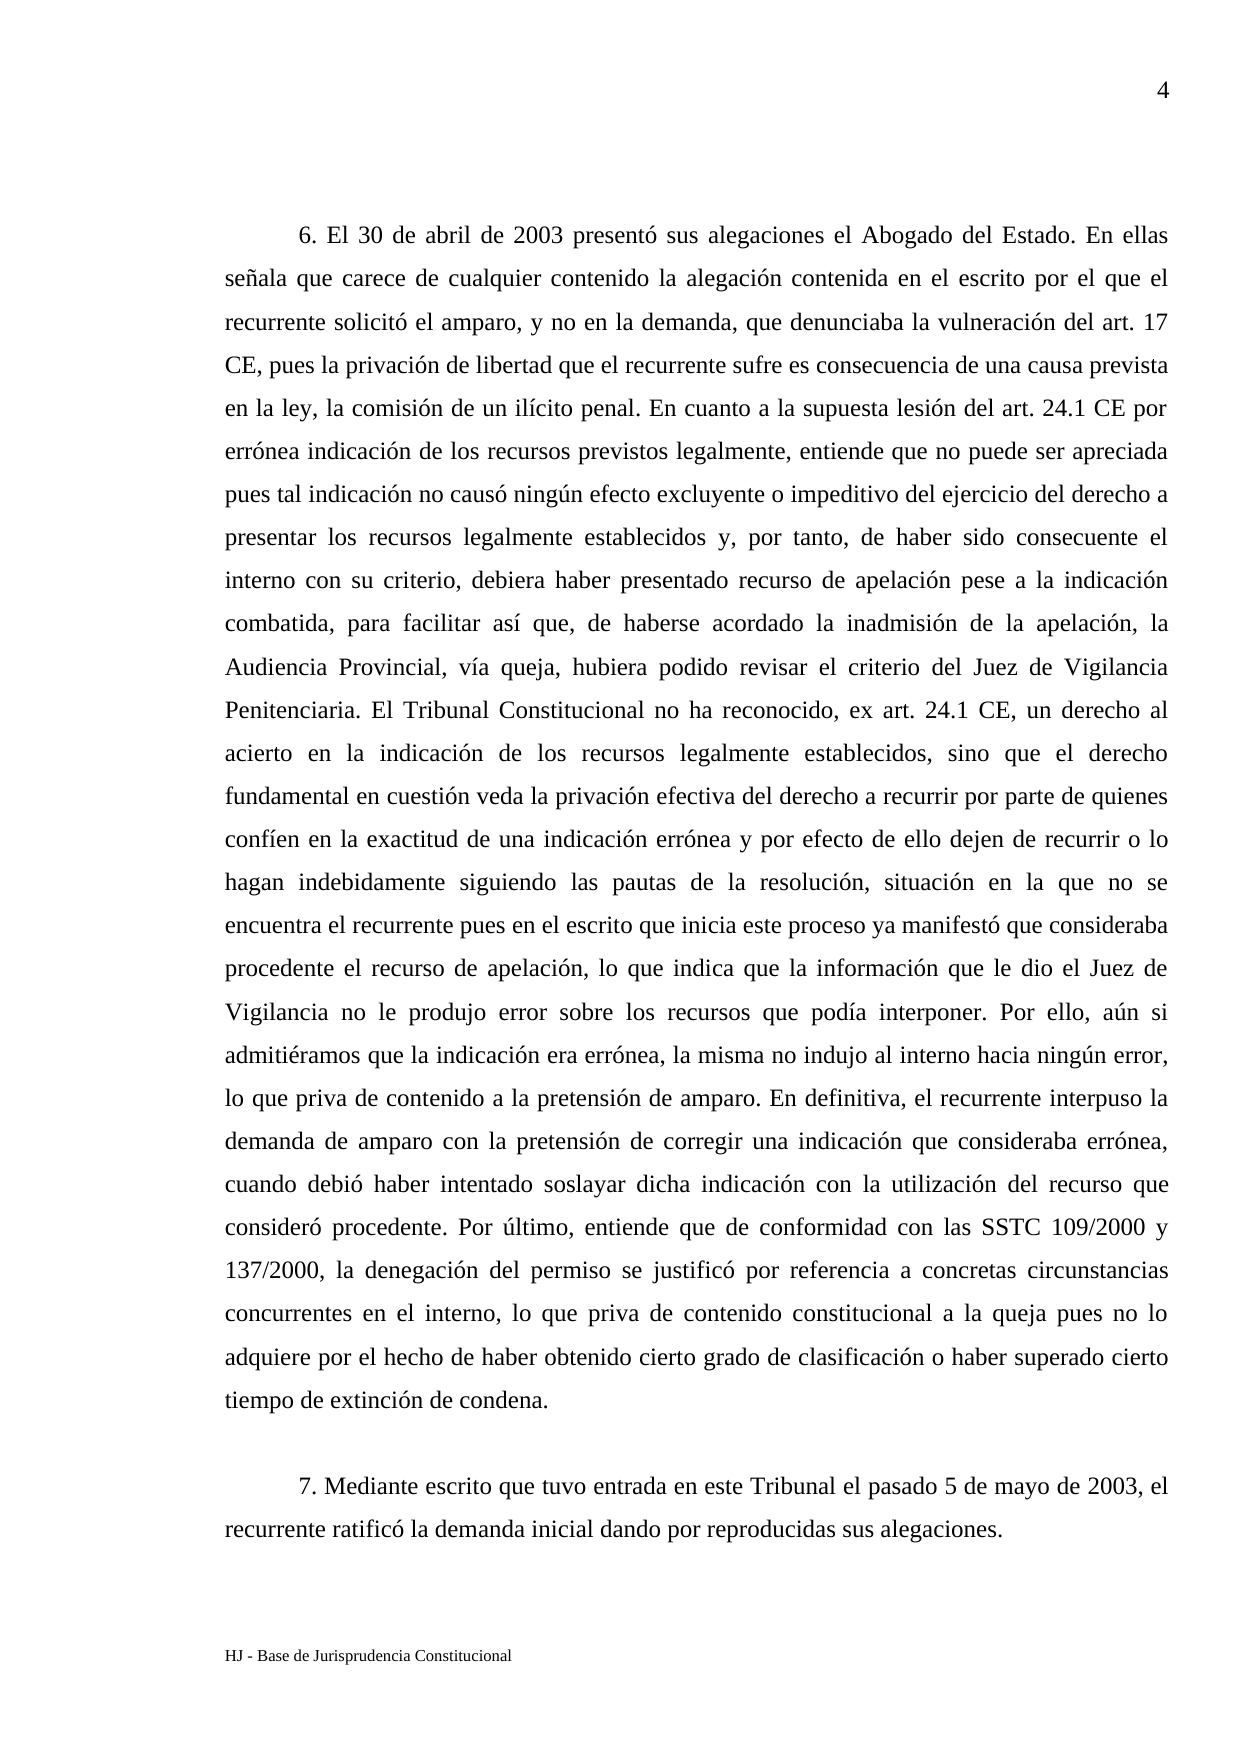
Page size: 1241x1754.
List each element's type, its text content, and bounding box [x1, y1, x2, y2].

text 6. El 30 de abril de 2003 presentó sus alegaciones el Abogado del Estado. En ellas señala que carece de cualquier contenido la alegación contenida en el escrito por el que el recurrente solicitó el amparo, y no en la demanda, que denunciaba la vulneración del art. 17 CE, pues la privación de libertad que el recurrente sufre es consecuencia de una causa prevista en la ley, la comisión de un ilícito penal. En cuanto a la supuesta lesión del art. 24.1 CE por errónea indicación de los recursos previstos legalmente, entiende que no puede ser apreciada pues tal indicación no causó ningún efecto excluyente o impeditivo del ejercicio del derecho a presentar los recursos legalmente establecidos y, por tanto, de haber sido consecuente el interno con su criterio, debiera haber presentado recurso de apelación pese a la indicación combatida, para facilitar así que, de haberse acordado la inadmisión de la apelación, la Audiencia Provincial, vía queja, hubiera podido revisar el criterio del Juez de Vigilancia Penitenciaria. El Tribunal Constitucional no ha reconocido, ex art. 24.1 CE, un derecho al acierto en la indicación de los recursos legalmente establecidos, sino que el derecho fundamental en cuestión veda la privación efectiva del derecho a recurrir por parte de quienes confíen en la exactitud de una indicación errónea y por efecto de ello dejen de recurrir o lo hagan indebidamente siguiendo las pautas de la resolución, situación en la que no se encuentra el recurrente pues en el escrito que inicia este proceso ya manifestó que consideraba procedente el recurso de apelación, lo que indica que la información que le dio el Juez de Vigilancia no le produjo error sobre los recursos que podía interponer. Por ello, aún si admitiéramos que la indicación era errónea, la misma no indujo al interno hacia ningún error, lo que priva de contenido a la pretensión de amparo. En definitiva, el recurrente interpuso la demanda de amparo con la pretensión de corregir una indicación que consideraba errónea, cuando debió haber intentado soslayar dicha indicación con la utilización del recurso que consideró procedente. Por último, entiende que de conformidad con las SSTC 109/2000 y 137/2000, la denegación del permiso se justificó por referencia a concretas circunstancias concurrentes en el interno, lo que priva de contenido constitucional a la queja pues no lo adquiere por el hecho de haber obtenido cierto grado de clasificación o haber superado cierto tiempo de extinción de condena. [224, 220, 1169, 1413]
text 7. Mediante escrito que tuvo entrada en este Tribunal el pasado 5 de mayo de 2003, el recurrente ratificó la demanda inicial dando por reproducidas sus alegaciones. [224, 1471, 1169, 1543]
